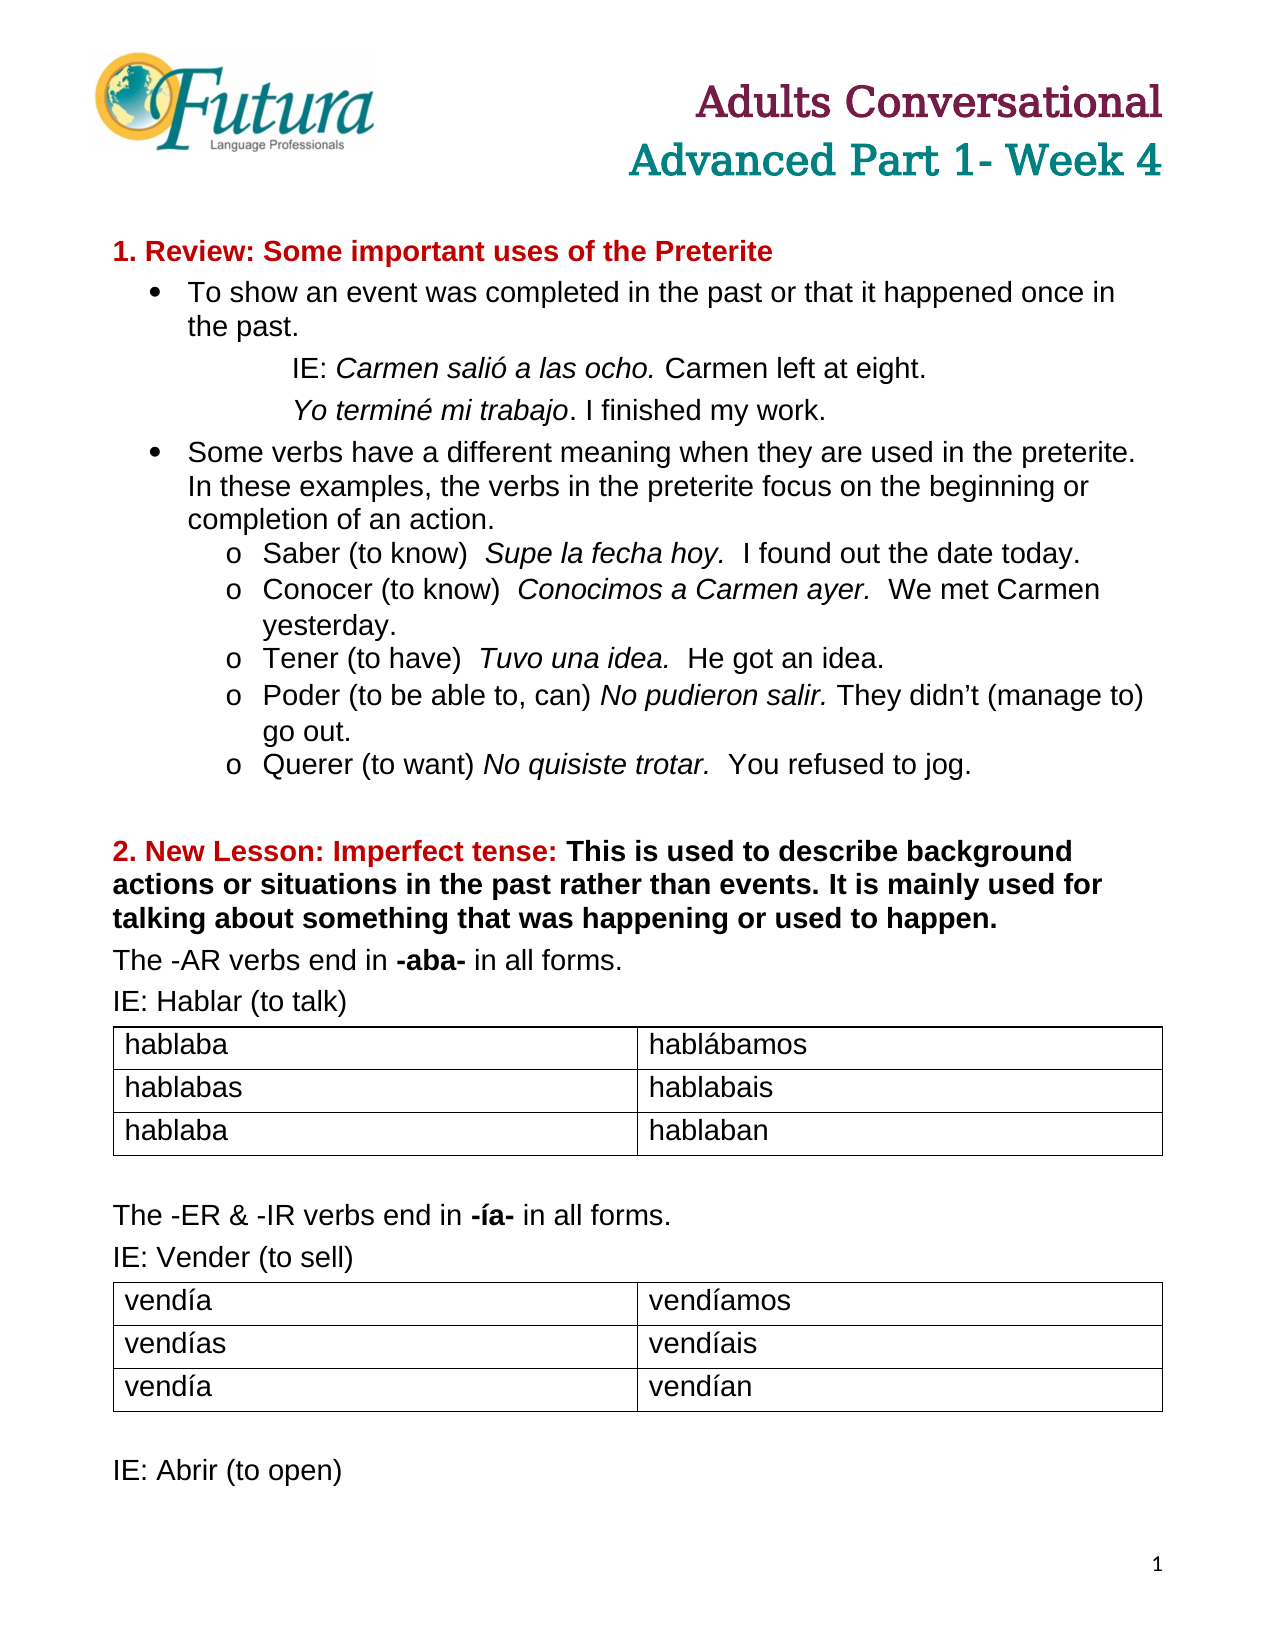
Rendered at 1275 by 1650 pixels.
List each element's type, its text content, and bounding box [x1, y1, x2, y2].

table_cell vendíais [638, 1326, 1162, 1368]
table_header hablaba [114, 1028, 637, 1069]
text The -AR verbs end in -aba- in all forms. [112, 943, 1162, 976]
table_cell hablabas [114, 1070, 637, 1112]
table_header hablábamos [638, 1028, 1162, 1069]
text IE: Abrir (to open) [112, 1453, 1162, 1487]
list Querer (to want) No quisiste trotar. You refused to jog. [225, 747, 1162, 783]
table_header vendíamos [638, 1283, 1162, 1325]
text 1. Review: Some important uses of the Preterite [112, 233, 1162, 267]
table_cell hablaban [638, 1113, 1162, 1155]
table_cell vendía [114, 1369, 637, 1411]
text The -ER & -IR verbs end in -ía- in all forms. [112, 1198, 1162, 1232]
text IE: Vender (to sell) [112, 1240, 1162, 1273]
list To show an event was completed in the past or that it happened once in the past. [150, 275, 1162, 343]
table_header vendía [114, 1283, 637, 1325]
list Conocer (to know) Conocimos a Carmen ayer. We met Carmen yesterday. [225, 572, 1162, 641]
table_cell vendías [114, 1326, 637, 1368]
table_cell hablabais [638, 1070, 1162, 1112]
list Tener (to have) Tuvo una idea. He got an idea. [225, 641, 1162, 678]
text 2. New Lesson: Imperfect tense: This is used to describe background actions or situations in the past rather than events. It is mainly used for talking about something that was happening or used to happen. [112, 834, 1162, 934]
list Poder (to be able to, can) No pudieron salir. They didn’t (manage to) go out. [225, 678, 1162, 747]
list Saber (to know) Supe la fecha hoy. I found out the date today. [225, 536, 1162, 572]
text Yo terminé mi trabajo. I finished my work. [112, 393, 1162, 426]
table_cell hablaba [114, 1113, 637, 1155]
picture [92, 51, 374, 152]
list Some verbs have a different meaning when they are used in the preterite. In these examples, the verbs in the preterite focus on the beginning or completion of an action. [150, 435, 1162, 536]
text IE: Hablar (to talk) [112, 984, 1162, 1018]
text IE: Carmen salió a las ocho. Carmen left at eight. [112, 351, 1162, 384]
table_cell vendían [638, 1369, 1162, 1411]
